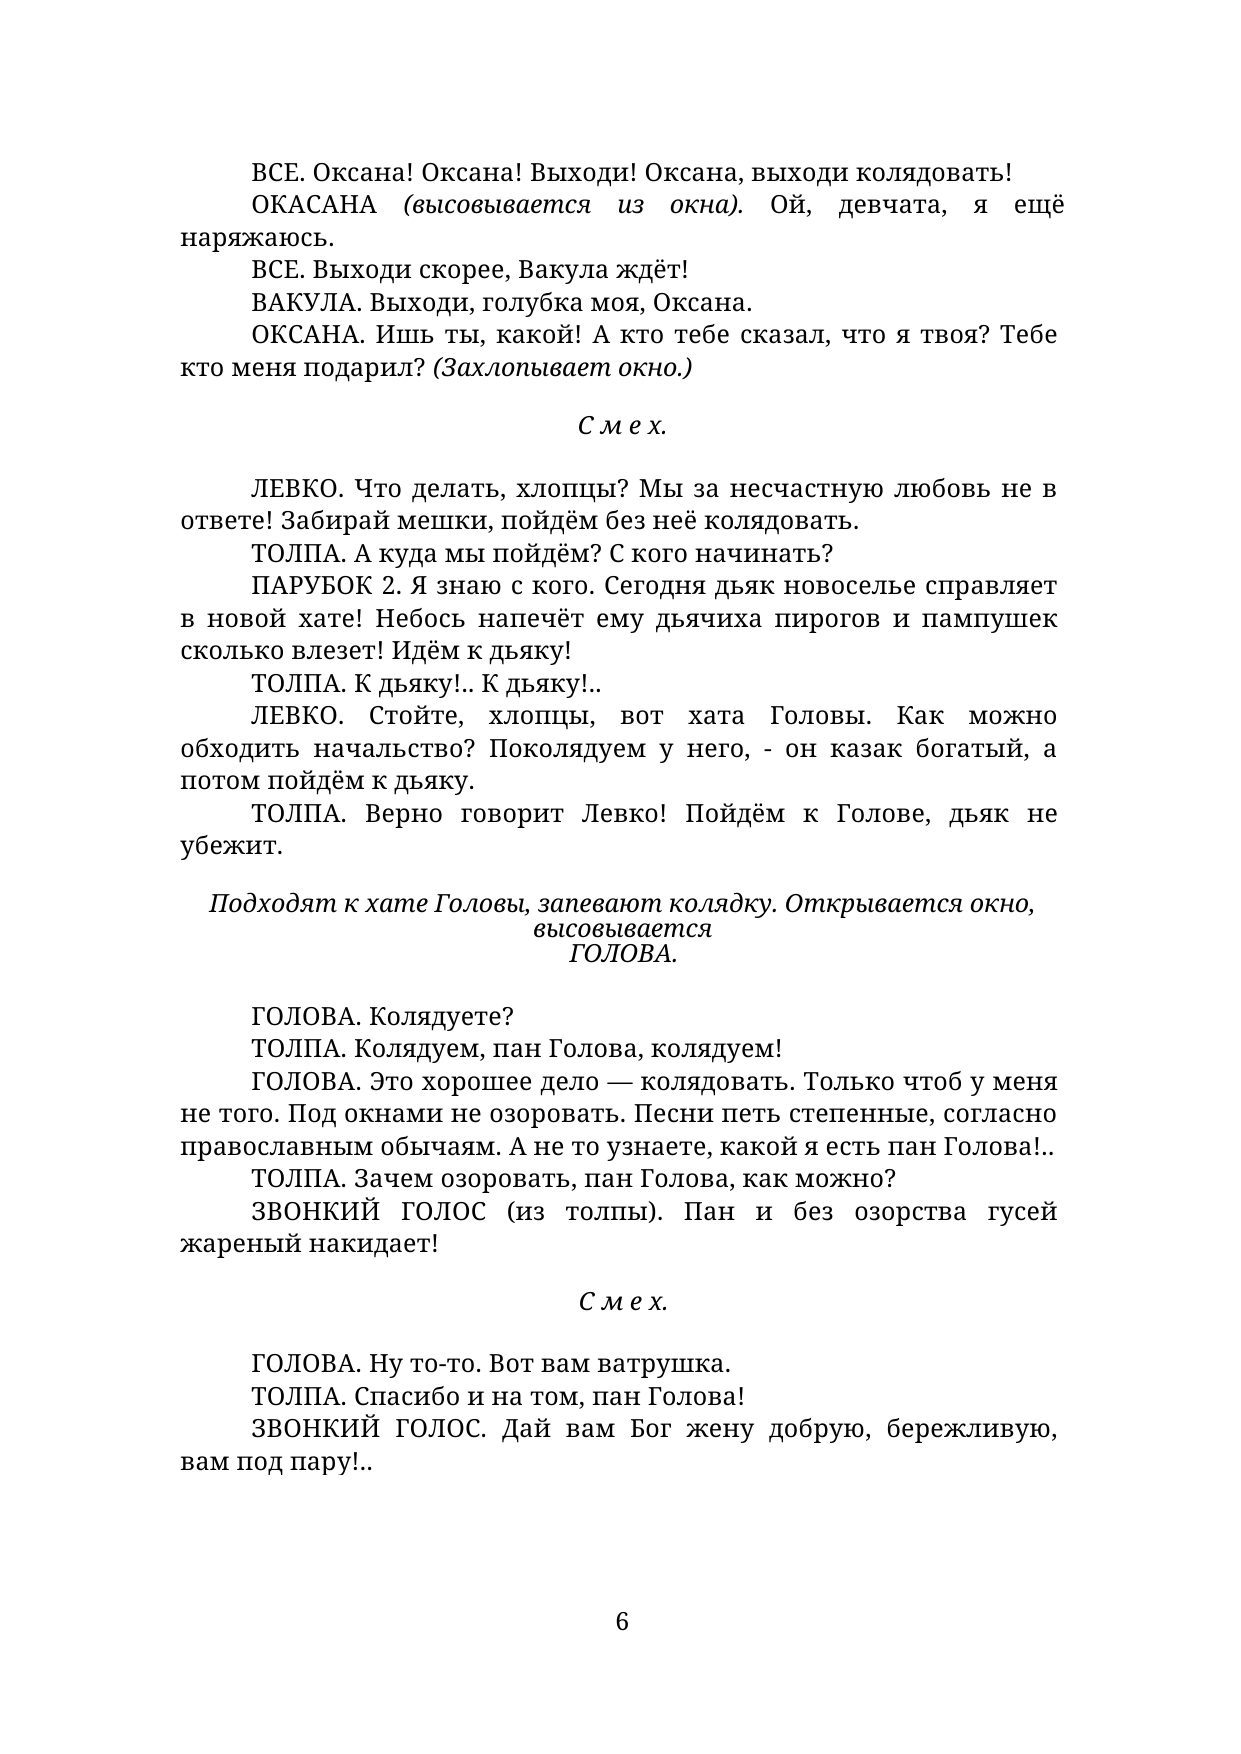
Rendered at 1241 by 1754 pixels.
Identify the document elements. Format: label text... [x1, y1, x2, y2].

text Подходят к хате Головы, запевают колядку. Открывается окно, высовывается [180, 892, 1065, 942]
text ГОЛОВА. [182, 942, 1065, 967]
text С м е х. [180, 414, 1065, 439]
text ЗВОНКИЙ ГОЛОС. Дай вам Бог жену добрую, бережливую, вам под пару!.. [180, 1412, 1059, 1474]
text С м е х. [182, 1290, 1065, 1315]
text ОКАСАНА (высовывается из окна). Ой, девчата, я ещё наряжаюсь. [180, 188, 1065, 253]
text ВСЕ. Выходи скорее, Вакула ждёт! [180, 253, 1065, 286]
text ГОЛОВА. Это хорошее дело — колядовать. Только чтоб у меня не того. Под окнами не озоровать. Песни петь степенные, согласно православным обычаям. А не то узнаете, какой я есть пан Голова!.. [180, 1064, 1059, 1162]
text ОКСАНА. Ишь ты, какой! А кто тебе сказал, что я твоя? Тебе кто меня подарил? (Захлопывает окно.) [180, 318, 1059, 383]
text ТОЛПА. Колядуем, пан Голова, колядуем! [180, 1032, 1065, 1064]
text ЛЕВКО. Стойте, хлопцы, вот хата Головы. Как можно обходить начальство? Поколядуем у него, - он казак богатый, а потом пойдём к дьяку. [180, 699, 1059, 796]
text ГОЛОВА. Ну то-то. Вот вам ватрушка. [180, 1347, 1065, 1379]
text ПАРУБОК 2. Я знаю с кого. Сегодня дьяк новоселье справляет в новой хате! Небось напечёт ему дьячиха пирогов и пампушек сколько влезет! Идём к дьяку! [180, 569, 1059, 666]
text ГОЛОВА. Колядуете? [180, 999, 1065, 1032]
text ТОЛПА. К дьяку!.. К дьяку!.. [180, 666, 1065, 699]
text ВСЕ. Оксана! Оксана! Выходи! Оксана, выходи колядовать! [180, 156, 1065, 188]
text ТОЛПА. Верно говорит Левко! Пойдём к Голове, дьяк не убежит. [180, 796, 1059, 861]
text ТОЛПА. Зачем озоровать, пан Голова, как можно? [180, 1162, 1065, 1194]
text ТОЛПА. А куда мы пойдём? С кого начинать? [180, 536, 1065, 569]
text ВАКУЛА. Выходи, голубка моя, Оксана. [180, 286, 1065, 318]
text ЗВОНКИЙ ГОЛОС (из толпы). Пан и без озорства гусей жареный накидает! [180, 1194, 1059, 1259]
text ЛЕВКО. Что делать, хлопцы? Мы за несчастную любовь не в ответе! Забирай мешки, пойдём без неё колядовать. [180, 471, 1059, 536]
text ТОЛПА. Спасибо и на том, пан Голова! [180, 1379, 1065, 1412]
text 6 [615, 1611, 629, 1636]
